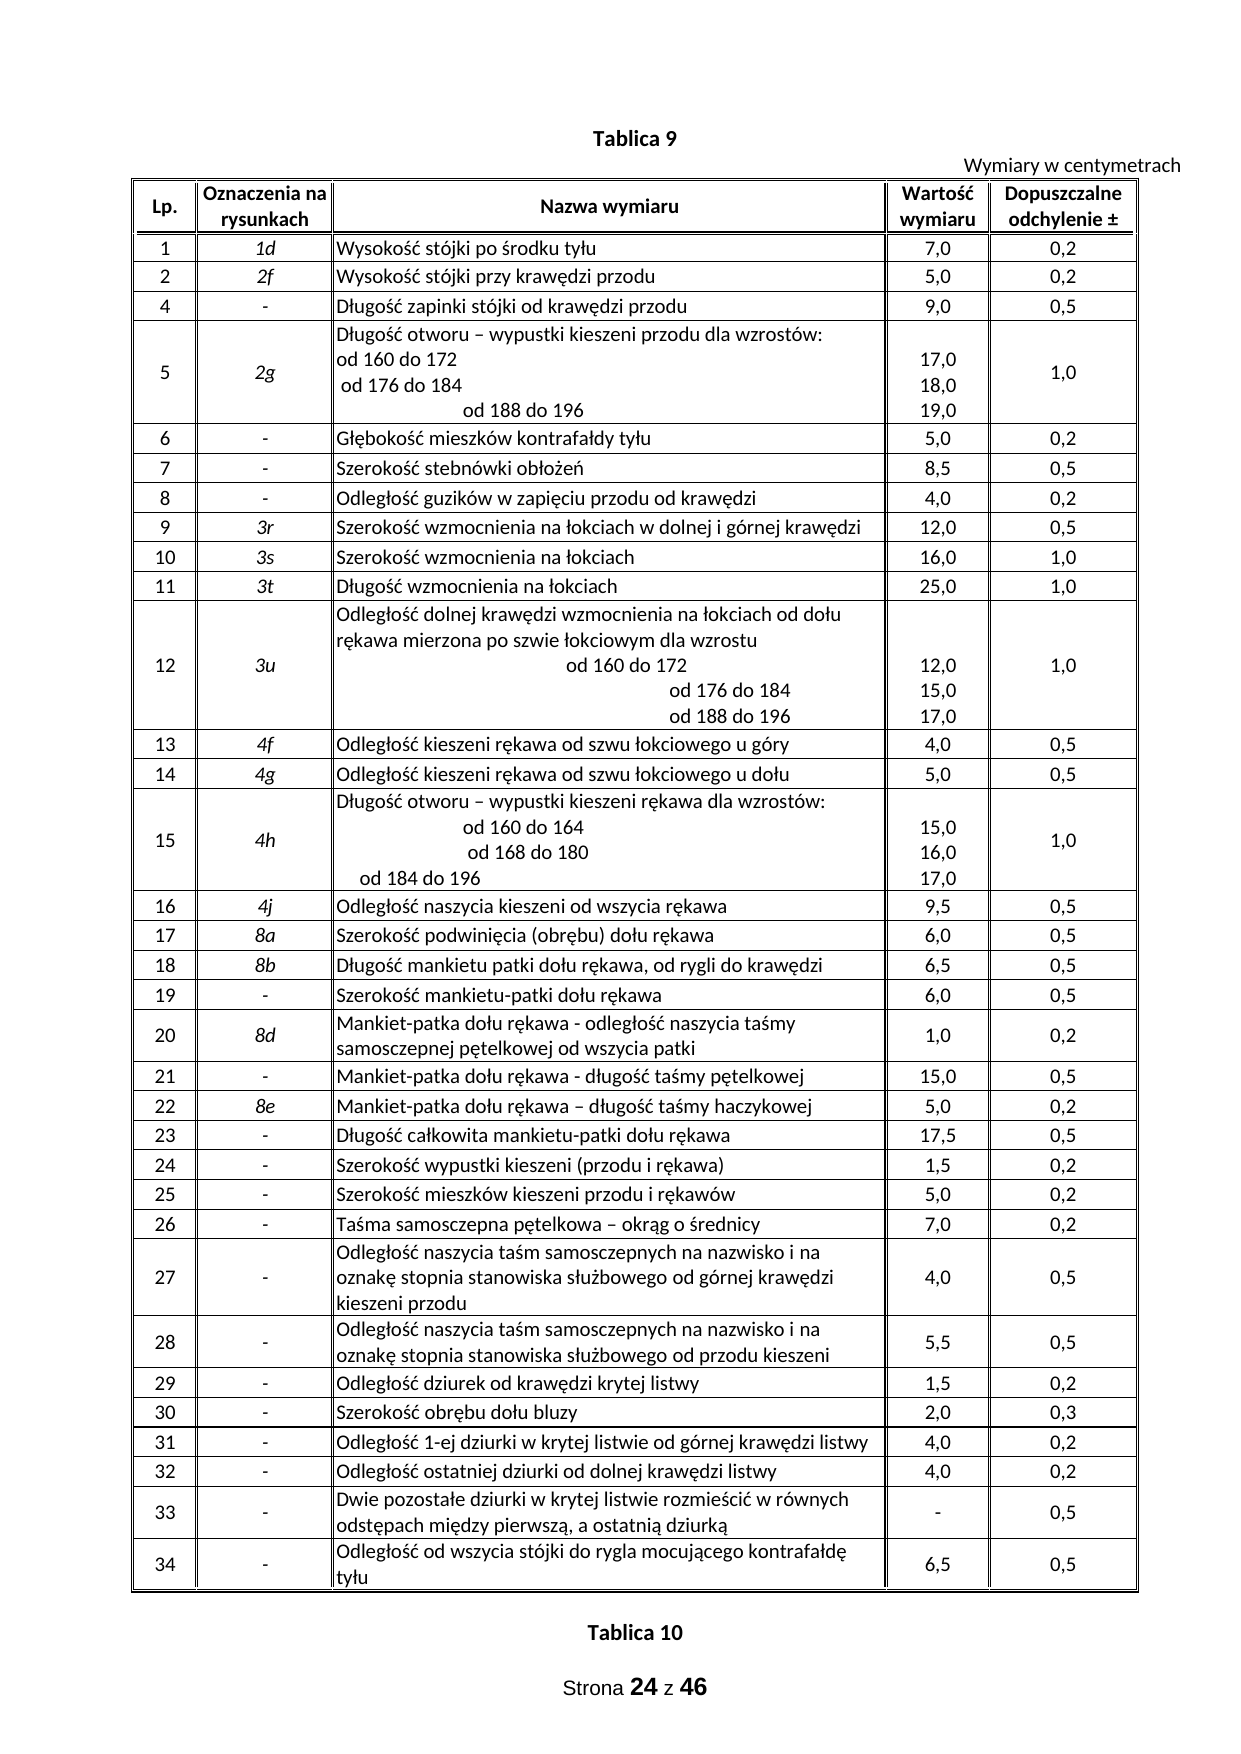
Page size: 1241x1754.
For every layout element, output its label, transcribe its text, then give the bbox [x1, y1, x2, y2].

table_cell 1,5 [888, 1368, 988, 1397]
table_cell 6,0 [888, 980, 988, 1009]
table_cell Mankiet-patka dołu rękawa - odległość naszycia taśmy samosczepnej pętelkowej od wszycia patki [334, 1010, 884, 1061]
table_cell 0,2 [991, 1091, 1136, 1120]
table_cell Odległość kieszeni rękawa od szwu łokciowego u dołu [334, 759, 884, 788]
table_cell Dwie pozostałe dziurki w krytej listwie rozmieścić w równych odstępach między pierwszą, a ostatnią dziurką [334, 1487, 884, 1537]
table_cell 29 [134, 1368, 195, 1397]
table_cell 5,0 [888, 424, 988, 452]
table_cell 3r [198, 513, 331, 541]
table_cell 4,0 [888, 1457, 988, 1486]
table_cell - [198, 1121, 331, 1149]
table_cell - [198, 1150, 331, 1179]
table_cell 3s [198, 542, 331, 571]
table_cell 30 [134, 1398, 195, 1426]
table_cell Długość otworu – wypustki kieszeni przodu dla wzrostów: od 160 do 172 od 176 do 184 od 188 do 196 [334, 321, 884, 423]
table_cell 19 [134, 980, 195, 1009]
table_cell Wysokość stójki przy krawędzi przodu [334, 262, 884, 291]
table_cell 16 [134, 891, 195, 920]
table_cell 2g [198, 321, 331, 423]
table_cell 0,5 [991, 730, 1136, 758]
table_cell 1,0 [991, 789, 1136, 890]
table_cell Szerokość mieszków kieszeni przodu i rękawów [334, 1180, 884, 1208]
table_cell 0,5 [991, 1239, 1136, 1315]
text Tablica 10 [89, 1618, 1181, 1646]
table_cell Odległość guzików w zapięciu przodu od krawędzi [334, 483, 884, 512]
table_cell 0,2 [991, 1210, 1136, 1238]
table_cell 2f [198, 262, 331, 291]
table_cell 2,0 [888, 1398, 988, 1426]
table_cell 8,5 [888, 454, 988, 482]
table_cell 15,0 16,0 17,0 [888, 789, 988, 890]
table_cell 8 [134, 483, 195, 512]
table_cell 24 [134, 1150, 195, 1179]
table_cell 0,2 [991, 424, 1136, 452]
table_cell Szerokość mankietu-patki dołu rękawa [334, 980, 884, 1009]
table_cell 0,2 [991, 1428, 1136, 1456]
table_cell 4,0 [888, 730, 988, 758]
text Tablica 9 [89, 124, 1181, 152]
table_cell 12,0 [888, 513, 988, 541]
table_cell Mankiet-patka dołu rękawa – długość taśmy haczykowej [334, 1091, 884, 1120]
table_cell Szerokość stebnówki obłożeń [334, 454, 884, 482]
table_cell 4,0 [888, 1239, 988, 1315]
table_cell - [198, 1210, 331, 1238]
table_cell 1,0 [991, 601, 1136, 728]
table_cell 4,0 [888, 483, 988, 512]
table_cell Odległość ostatniej dziurki od dolnej krawędzi listwy [334, 1457, 884, 1486]
table_cell 7,0 [888, 235, 988, 261]
table_cell 32 [134, 1457, 195, 1486]
table_cell 0,2 [991, 1457, 1136, 1486]
table_cell 1,5 [888, 1150, 988, 1179]
table_cell 1,0 [991, 572, 1136, 600]
table_header Oznaczenia na rysunkach [197, 179, 333, 231]
table_cell 1d [198, 235, 331, 261]
table_cell 1,0 [888, 1010, 988, 1061]
table_cell 6,5 [888, 951, 988, 979]
table_cell 8e [198, 1091, 331, 1120]
table_cell Odległość dziurek od krawędzi krytej listwy [334, 1368, 884, 1397]
table_cell 28 [134, 1316, 195, 1367]
table_cell 4f [198, 730, 331, 758]
table_cell 6,5 [886, 1539, 989, 1589]
table_cell 0,5 [991, 1062, 1136, 1090]
table_cell 0,5 [991, 1121, 1136, 1149]
table_cell 6,0 [888, 921, 988, 949]
table_cell - [198, 1428, 331, 1456]
table_cell - [198, 1487, 331, 1537]
table_cell 27 [134, 1239, 195, 1315]
table_cell 9,5 [888, 891, 988, 920]
table_cell 20 [134, 1010, 195, 1061]
table_cell 7,0 [888, 1210, 988, 1238]
table_cell 18 [134, 951, 195, 979]
table_cell 0,2 [991, 262, 1136, 291]
table_cell 5 [134, 321, 195, 423]
table_cell 14 [134, 759, 195, 788]
table_cell 0,5 [991, 759, 1136, 788]
table_cell 5,0 [888, 759, 988, 788]
table_cell Odległość dolnej krawędzi wzmocnienia na łokciach od dołu rękawa mierzona po szwie łokciowym dla wzrostu od 160 do 172 od 176 do 184 od 188 do 196 [334, 601, 884, 728]
table_cell - [198, 1457, 331, 1486]
table_cell 3t [198, 572, 331, 600]
table_cell 15,0 [888, 1062, 988, 1090]
table_header Dopuszczalne odchylenie ± [989, 181, 1136, 231]
table_cell 26 [134, 1210, 195, 1238]
table_cell Szerokość wzmocnienia na łokciach [334, 542, 884, 571]
table_header Nazwa wymiaru [333, 181, 886, 231]
table_cell 4 [134, 292, 195, 320]
table_cell 1,0 [991, 542, 1136, 571]
table_cell Mankiet-patka dołu rękawa - długość taśmy pętelkowej [334, 1062, 884, 1090]
table_cell 5,0 [888, 1180, 988, 1208]
table_cell 0,5 [991, 921, 1136, 949]
table_cell 23 [134, 1121, 195, 1149]
table_cell Odległość naszycia taśm samosczepnych na nazwisko i na oznakę stopnia stanowiska służbowego od górnej krawędzi kieszeni przodu [334, 1239, 884, 1315]
table_cell 22 [134, 1091, 195, 1120]
table_cell - [198, 1316, 331, 1367]
table_cell 5,0 [888, 262, 988, 291]
table_cell - [198, 1368, 331, 1397]
table_cell 17,0 18,0 19,0 [888, 321, 988, 423]
table_cell 0,2 [991, 483, 1136, 512]
table_cell 2 [134, 262, 195, 291]
table_cell 0,5 [989, 1539, 1136, 1589]
table_cell 21 [134, 1062, 195, 1090]
table_cell 8d [198, 1010, 331, 1061]
table_cell 4j [198, 891, 331, 920]
table_cell - [198, 1239, 331, 1315]
table_cell Długość zapinki stójki od krawędzi przodu [334, 292, 884, 320]
table_cell 0,5 [991, 1487, 1136, 1537]
table_cell - [198, 980, 331, 1009]
table_cell - [197, 1539, 333, 1589]
table_cell - [198, 483, 331, 512]
table_cell Wysokość stójki po środku tyłu [334, 235, 884, 261]
table_cell 1 [134, 231, 195, 261]
text Wymiary w centymetrach [89, 152, 1181, 177]
table_cell 15 [134, 789, 195, 890]
table_cell 6 [134, 424, 195, 452]
table_cell Szerokość wzmocnienia na łokciach w dolnej i górnej krawędzi [334, 513, 884, 541]
table_cell 0,2 [991, 1180, 1136, 1208]
table_cell Szerokość podwinięcia (obrębu) dołu rękawa [334, 921, 884, 949]
table_cell 3u [198, 601, 331, 728]
table_cell 0,5 [991, 951, 1136, 979]
table_cell - [198, 454, 331, 482]
table_cell - [198, 292, 331, 320]
table_cell 0,5 [991, 454, 1136, 482]
table_cell 0,3 [991, 1398, 1136, 1426]
table_cell - [198, 1180, 331, 1208]
table_cell 8a [198, 921, 331, 949]
table_header Wartość wymiaru [886, 181, 989, 231]
table_cell Odległość od wszycia stójki do rygla mocującego kontrafałdę tyłu [333, 1539, 886, 1589]
table_cell Szerokość obrębu dołu bluzy [334, 1398, 884, 1426]
table_cell Odległość naszycia taśm samosczepnych na nazwisko i na oznakę stopnia stanowiska służbowego od przodu kieszeni [334, 1316, 884, 1367]
table_cell Długość otworu – wypustki kieszeni rękawa dla wzrostów: od 160 do 164 od 168 do 180 od 184 do 196 [334, 789, 884, 890]
table_cell 0,5 [991, 292, 1136, 320]
table_cell 1,0 [991, 321, 1136, 423]
table_cell 0,2 [991, 231, 1136, 261]
table_cell 9,0 [888, 292, 988, 320]
table_cell 16,0 [888, 542, 988, 571]
table_header Lp. [134, 179, 197, 231]
table_cell 13 [134, 730, 195, 758]
table_cell 0,5 [991, 980, 1136, 1009]
table_cell 31 [134, 1428, 195, 1456]
table_cell 0,5 [991, 891, 1136, 920]
table_cell 5,0 [888, 1091, 988, 1120]
table_cell 4,0 [888, 1428, 988, 1456]
table_cell 25,0 [888, 572, 988, 600]
table_cell - [198, 424, 331, 452]
table_cell Długość całkowita mankietu-patki dołu rękawa [334, 1121, 884, 1149]
table_cell 12,0 15,0 17,0 [888, 601, 988, 728]
table_cell Odległość kieszeni rękawa od szwu łokciowego u góry [334, 730, 884, 758]
table_cell Odległość naszycia kieszeni od wszycia rękawa [334, 891, 884, 920]
table_cell Długość wzmocnienia na łokciach [334, 572, 884, 600]
table_cell 11 [134, 572, 195, 600]
table_cell 0,2 [991, 1150, 1136, 1179]
table_cell 8b [198, 951, 331, 979]
table_cell - [888, 1487, 988, 1537]
table_cell Głębokość mieszków kontrafałdy tyłu [334, 424, 884, 452]
table_cell 7 [134, 454, 195, 482]
table_cell - [198, 1398, 331, 1426]
table_cell 0,5 [991, 1316, 1136, 1367]
table_cell 0,2 [991, 1368, 1136, 1397]
table_cell Długość mankietu patki dołu rękawa, od rygli do krawędzi [334, 951, 884, 979]
table_cell 9 [134, 513, 195, 541]
table_cell Taśma samosczepna pętelkowa – okrąg o średnicy [334, 1210, 884, 1238]
table_cell 17,5 [888, 1121, 988, 1149]
table_cell 17 [134, 921, 195, 949]
table_cell Szerokość wypustki kieszeni (przodu i rękawa) [334, 1150, 884, 1179]
table_cell 0,5 [991, 513, 1136, 541]
table_cell - [198, 1062, 331, 1090]
table_cell 12 [134, 601, 195, 728]
table_cell 10 [134, 542, 195, 571]
table_cell 5,5 [888, 1316, 988, 1367]
table_cell 4h [198, 789, 331, 890]
table_cell 34 [134, 1539, 197, 1589]
table_cell 4g [198, 759, 331, 788]
table_cell 25 [134, 1180, 195, 1208]
table_cell Odległość 1-ej dziurki w krytej listwie od górnej krawędzi listwy [334, 1428, 884, 1456]
table_cell 33 [134, 1487, 195, 1537]
table_cell 0,2 [991, 1010, 1136, 1061]
